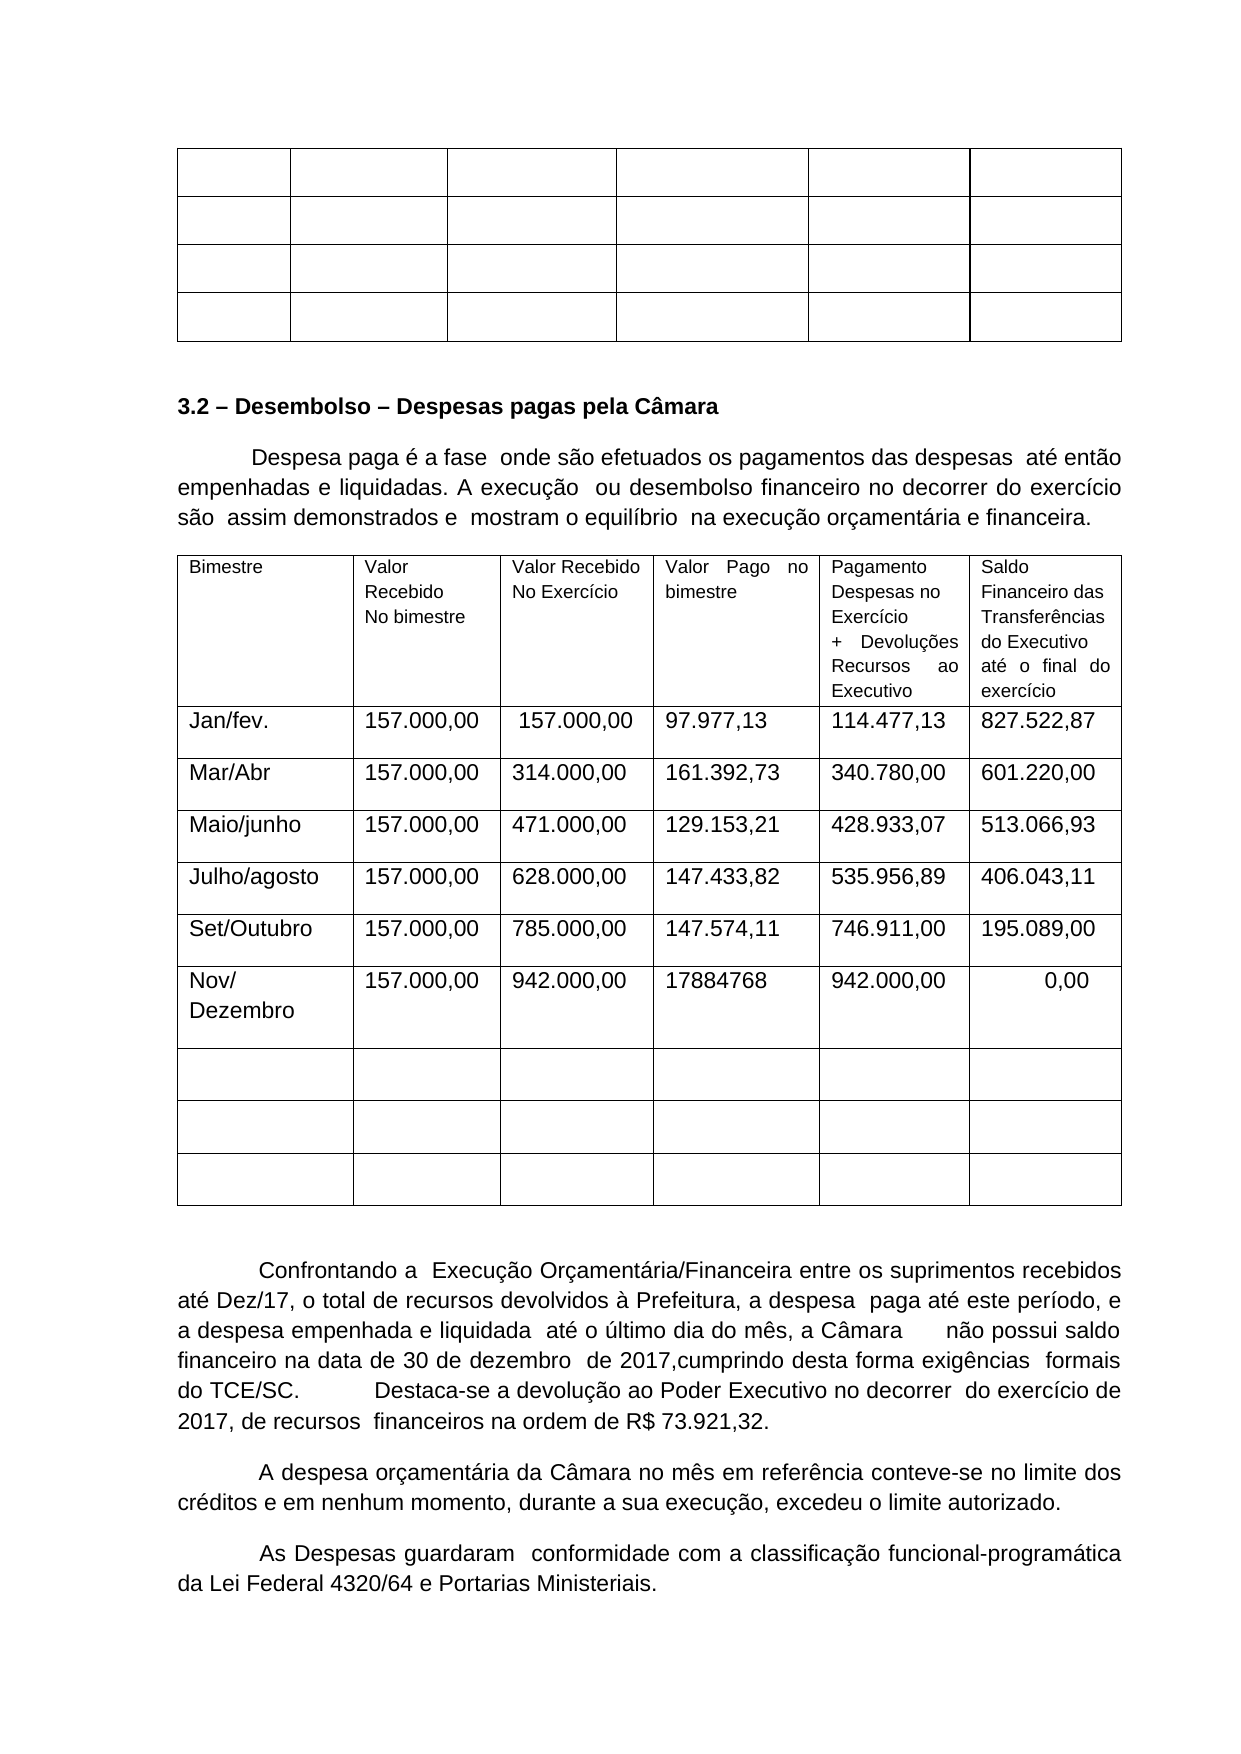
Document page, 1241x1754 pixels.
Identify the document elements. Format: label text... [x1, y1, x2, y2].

table_cell 157.000,00 [354, 967, 500, 1048]
table_cell 129.153,21 [654, 811, 819, 862]
table_cell 157.000,00 [354, 759, 500, 810]
table_cell [178, 1154, 353, 1204]
table_cell [448, 293, 616, 341]
table_cell 17884768 [654, 967, 819, 1048]
table_cell 314.000,00 [501, 759, 653, 810]
text Despesa paga é a fase onde são efetuados os pagamentos das despesas até então empenhadas e liquidadas. A execução ou desembolso financeiro no decorrer do exercício são assim demonstrados e mostram o equilíbrio na execução orçamentária e financeira. [177, 444, 1122, 530]
table_cell 785.000,00 [501, 915, 653, 966]
table_header Saldo Financeiro das Transferências do Executivo até o final do exercício [970, 556, 1121, 706]
table_cell [970, 1154, 1121, 1204]
table_cell 157.000,00 [354, 863, 500, 914]
table_cell [654, 1154, 819, 1204]
table_cell 161.392,73 [654, 759, 819, 810]
table_cell [809, 149, 969, 196]
table_header Pagamento Despesas no Exercício + Devoluções Recursos ao Executivo [820, 556, 969, 706]
table_cell 147.433,82 [654, 863, 819, 914]
table_cell [809, 197, 969, 244]
table_cell [178, 197, 290, 244]
table_cell [971, 245, 1121, 292]
table_cell [970, 1049, 1121, 1100]
table_cell [809, 245, 969, 292]
text 3.2 – Desembolso – Despesas pagas pela Câmara [177, 393, 1122, 419]
table_cell [971, 293, 1121, 341]
table_cell 195.089,00 [970, 915, 1121, 966]
table_cell [809, 293, 969, 341]
table_cell 535.956,89 [820, 863, 969, 914]
table_cell Nov/Dezembro [178, 967, 353, 1048]
table_cell [501, 1101, 653, 1152]
table_cell 0,00 [970, 967, 1121, 1048]
table_cell [178, 1101, 353, 1152]
table_cell [354, 1049, 500, 1100]
table_cell Set/Outubro [178, 915, 353, 966]
table_header Valor Recebido No bimestre [354, 556, 500, 706]
table_cell [178, 245, 290, 292]
table_cell [291, 197, 447, 244]
table_cell [971, 149, 1121, 196]
table_cell 147.574,11 [654, 915, 819, 966]
table_cell [501, 1154, 653, 1204]
table_cell 97.977,13 [654, 707, 819, 758]
table_header Valor Recebido No Exercício [501, 556, 653, 706]
table_cell Maio/junho [178, 811, 353, 862]
text Confrontando a Execução Orçamentária/Financeira entre os suprimentos recebidos até Dez/17, o total de recursos devolvidos à Prefeitura, a despesa paga até este período, e a despesa empenhada e liquidada até o último dia do mês, a Câmara não possui saldo financeiro na data de 30 de dezembro de 2017,cumprindo desta forma exigências formais do TCE/SC. Destaca-se a devolução ao Poder Executivo no decorrer do exercício de 2017, de recursos financeiros na ordem de R$ 73.921,32. [177, 1257, 1122, 1434]
table_cell [820, 1049, 969, 1100]
table_cell 406.043,11 [970, 863, 1121, 914]
table_cell 428.933,07 [820, 811, 969, 862]
table_cell 942.000,00 [820, 967, 969, 1048]
table_cell 157.000,00 [354, 915, 500, 966]
text As Despesas guardaram conformidade com a classificação funcional-programática da Lei Federal 4320/64 e Portarias Ministeriais. [177, 1540, 1122, 1596]
table_cell [448, 197, 616, 244]
table_cell 471.000,00 [501, 811, 653, 862]
table_header Valor Pago no bimestre [654, 556, 819, 706]
table_header Bimestre [178, 556, 353, 706]
table_cell [448, 245, 616, 292]
table_cell 601.220,00 [970, 759, 1121, 810]
table_cell [971, 197, 1121, 244]
table_cell 513.066,93 [970, 811, 1121, 862]
text A despesa orçamentária da Câmara no mês em referência conteve-se no limite dos créditos e em nenhum momento, durante a sua execução, excedeu o limite autorizado. [177, 1459, 1122, 1515]
table_cell 827.522,87 [970, 707, 1121, 758]
table_cell Julho/agosto [178, 863, 353, 914]
table_cell [654, 1049, 819, 1100]
table_cell 114.477,13 [820, 707, 969, 758]
table_cell [970, 1101, 1121, 1152]
table_cell [654, 1101, 819, 1152]
table_cell [291, 245, 447, 292]
table_cell Mar/Abr [178, 759, 353, 810]
table_cell [448, 149, 616, 196]
table_cell 157.000,00 [354, 811, 500, 862]
table_cell [354, 1154, 500, 1204]
table_cell [820, 1101, 969, 1152]
table_cell 157.000,00 [354, 707, 500, 758]
table_cell Jan/fev. [178, 707, 353, 758]
table_cell 628.000,00 [501, 863, 653, 914]
table_cell [178, 293, 290, 341]
table_cell [617, 293, 808, 341]
table_cell [617, 197, 808, 244]
table_cell [291, 293, 447, 341]
table_cell [617, 149, 808, 196]
table_cell 157.000,00 [501, 707, 653, 758]
table_cell [820, 1154, 969, 1204]
table_cell 942.000,00 [501, 967, 653, 1048]
table_cell [617, 245, 808, 292]
table_cell 340.780,00 [820, 759, 969, 810]
table_cell [501, 1049, 653, 1100]
table_cell 746.911,00 [820, 915, 969, 966]
table_cell [354, 1101, 500, 1152]
table_cell [178, 149, 290, 196]
table_cell [178, 1049, 353, 1100]
table_cell [291, 149, 447, 196]
